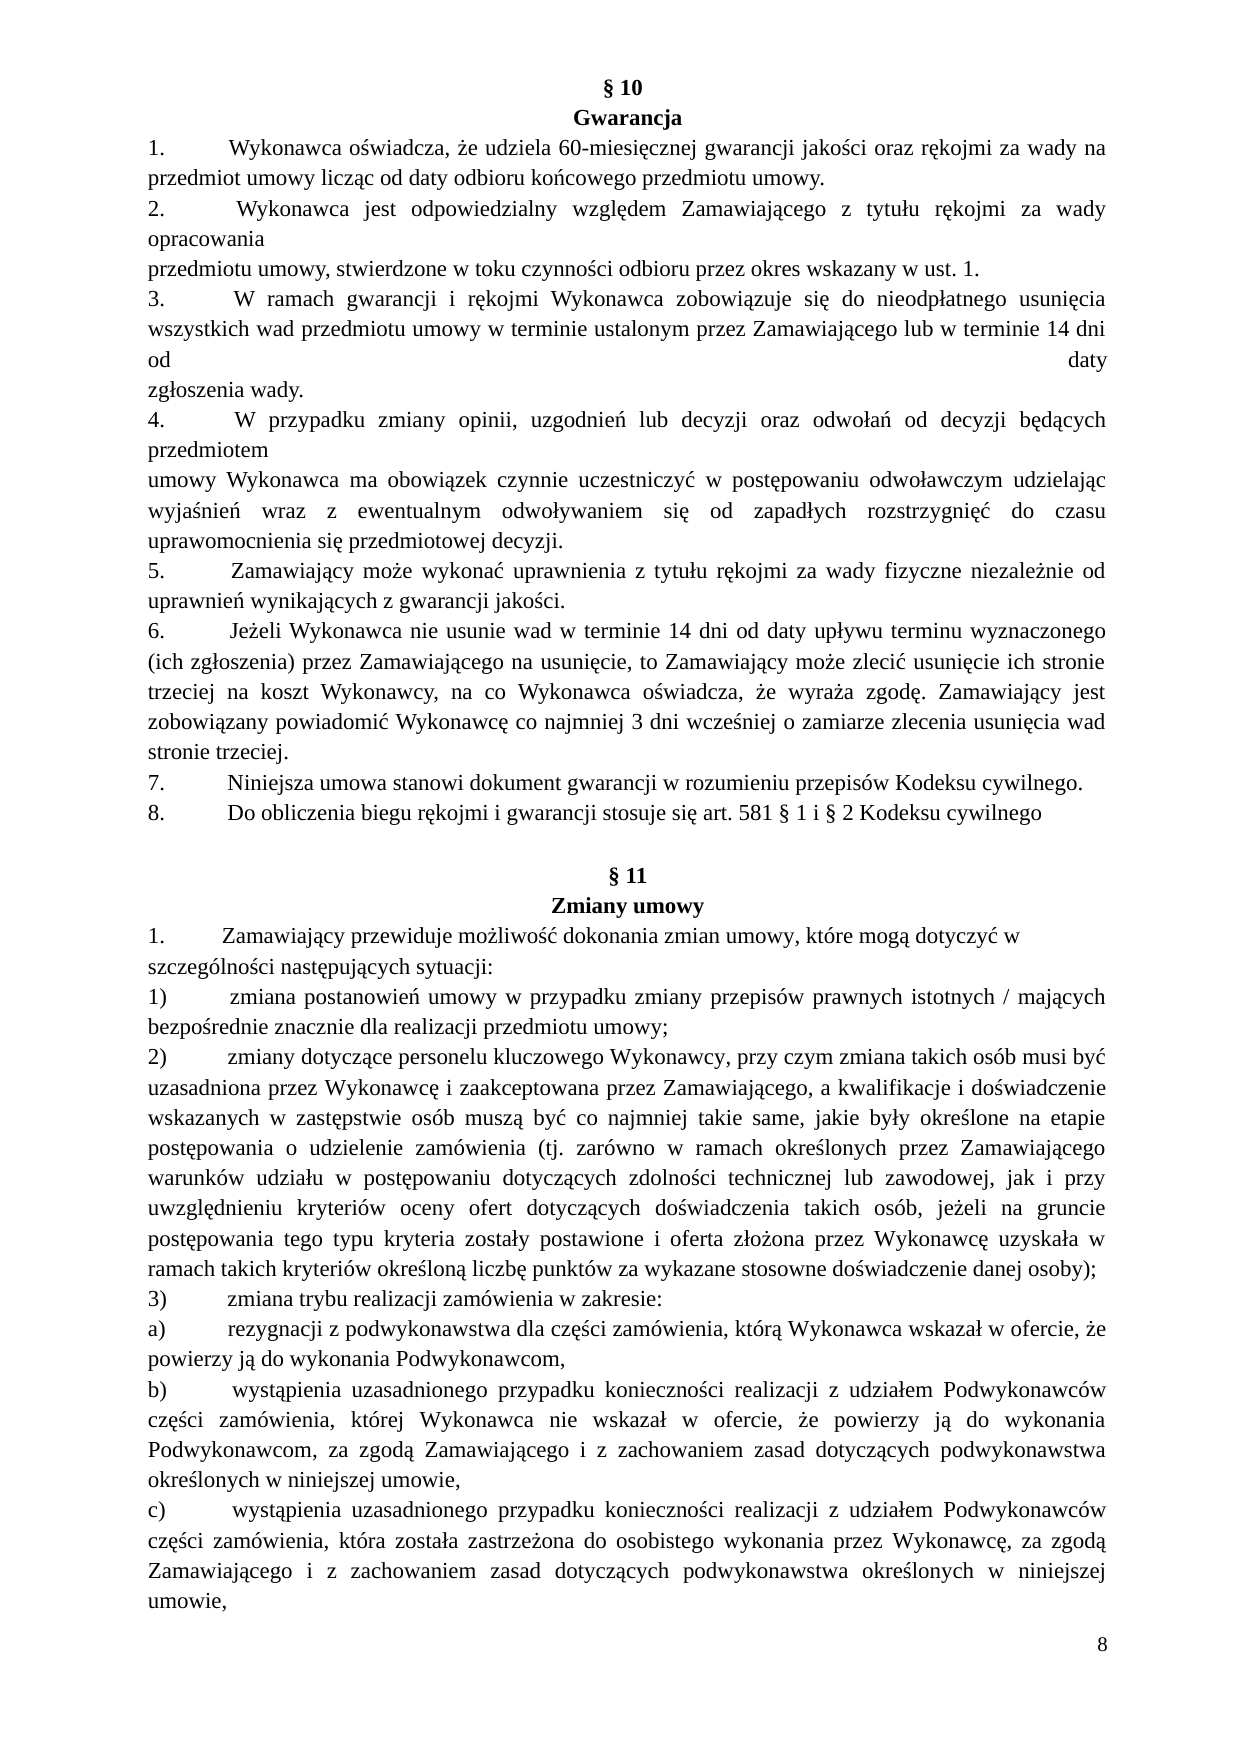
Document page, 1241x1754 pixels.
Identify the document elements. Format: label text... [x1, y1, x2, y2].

text § 10 [603, 74, 1107, 100]
list Wykonawca oświadcza, że udziela 60-miesięcznej gwarancji jakości oraz rękojmi za wady na przedmiot umowy licząc od daty odbioru końcowego przedmiotu umowy. [148, 134, 1107, 191]
list W przypadku zmiany opinii, uzgodnień lub decyzji oraz odwołań od decyzji będących przedmiotem umowy Wykonawca ma obowiązek czynnie uczestniczyć w postępowaniu odwoławczym udzielając wyjaśnień wraz z ewentualnym odwoływaniem się od zapadłych rozstrzygnięć do czasu uprawomocnienia się przedmiotowej decyzji. [148, 406, 1107, 553]
list Niniejsza umowa stanowi dokument gwarancji w rozumieniu przepisów Kodeksu cywilnego. [148, 769, 1107, 795]
list zmiana trybu realizacji zamówienia w zakresie: [148, 1285, 1107, 1311]
list W ramach gwarancji i rękojmi Wykonawca zobowiązuje się do nieodpłatnego usunięcia wszystkich wad przedmiotu umowy w terminie ustalonym przez Zamawiającego lub w terminie 14 dni od daty zgłoszenia wady. [148, 285, 1107, 402]
list wystąpienia uzasadnionego przypadku konieczności realizacji z udziałem Podwykonawców części zamówienia, która została zastrzeżona do osobistego wykonania przez Wykonawcę, za zgodą Zamawiającego i z zachowaniem zasad dotyczących podwykonawstwa określonych w niniejszej umowie, [148, 1496, 1107, 1613]
list rezygnacji z podwykonawstwa dla części zamówienia, którą Wykonawca wskazał w ofercie, że powierzy ją do wykonania Podwykonawcom, [148, 1315, 1107, 1372]
list zmiany dotyczące personelu kluczowego Wykonawcy, przy czym zmiana takich osób musi być uzasadniona przez Wykonawcę i zaakceptowana przez Zamawiającego, a kwalifikacje i doświadczenie wskazanych w zastępstwie osób muszą być co najmniej takie same, jakie były określone na etapie postępowania o udzielenie zamówienia (tj. zarówno w ramach określonych przez Zamawiającego warunków udziału w postępowaniu dotyczących zdolności technicznej lub zawodowej, jak i przy uwzględnieniu kryteriów oceny ofert dotyczących doświadczenia takich osób, jeżeli na gruncie postępowania tego typu kryteria zostały postawione i oferta złożona przez Wykonawcę uzyskała w ramach takich kryteriów określoną liczbę punktów za wykazane stosowne doświadczenie danej osoby); [148, 1043, 1107, 1281]
list wystąpienia uzasadnionego przypadku konieczności realizacji z udziałem Podwykonawców części zamówienia, której Wykonawca nie wskazał w ofercie, że powierzy ją do wykonania Podwykonawcom, za zgodą Zamawiającego i z zachowaniem zasad dotyczących podwykonawstwa określonych w niniejszej umowie, [148, 1376, 1107, 1493]
list Jeżeli Wykonawca nie usunie wad w terminie 14 dni od daty upływu terminu wyznaczonego (ich zgłoszenia) przez Zamawiającego na usunięcie, to Zamawiający może zlecić usunięcie ich stronie trzeciej na koszt Wykonawcy, na co Wykonawca oświadcza, że wyraża zgodę. Zamawiający jest zobowiązany powiadomić Wykonawcę co najmniej 3 dni wcześniej o zamiarze zlecenia usunięcia wad stronie trzeciej. [148, 618, 1107, 765]
text § 11 [148, 862, 1107, 888]
list Zamawiający przewiduje możliwość dokonania zmian umowy, które mogą dotyczyć w szczególności następujących sytuacji: [148, 922, 1107, 979]
list Do obliczenia biegu rękojmi i gwarancji stosuje się art. 581 § 1 i § 2 Kodeksu cywilnego [148, 799, 1107, 825]
list Wykonawca jest odpowiedzialny względem Zamawiającego z tytułu rękojmi za wady opracowania przedmiotu umowy, stwierdzone w toku czynności odbioru przez okres wskazany w ust. 1. [148, 195, 1107, 281]
text Zmiany umowy [148, 892, 1107, 919]
list Zamawiający może wykonać uprawnienia z tytułu rękojmi za wady fizyczne niezależnie od uprawnień wynikających z gwarancji jakości. [148, 557, 1107, 614]
text Gwarancja [148, 104, 1107, 130]
list zmiana postanowień umowy w przypadku zmiany przepisów prawnych istotnych / mających bezpośrednie znacznie dla realizacji przedmiotu umowy; [148, 983, 1107, 1039]
